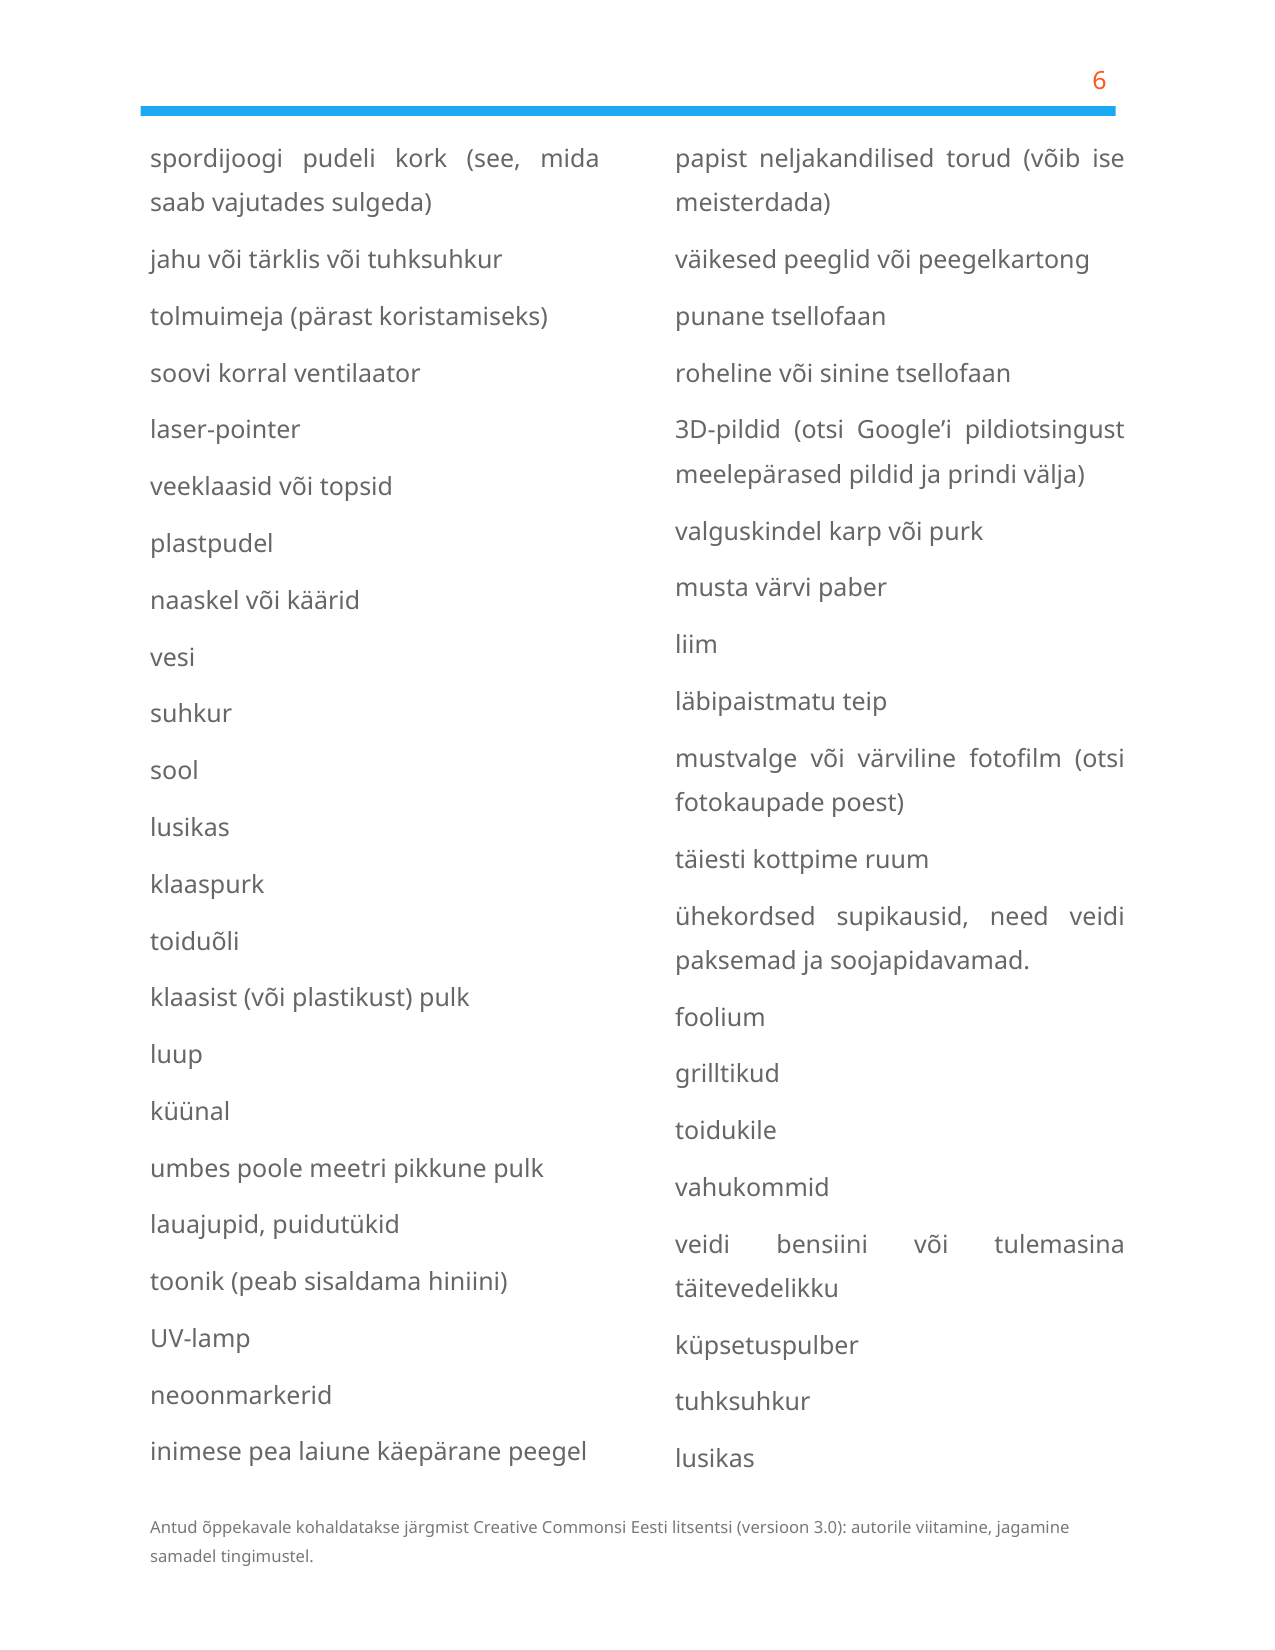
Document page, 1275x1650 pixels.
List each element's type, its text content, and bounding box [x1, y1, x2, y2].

text umbes poole meetri pikkune pulk [150, 1150, 600, 1184]
text roheline või sinine tsellofaan [675, 355, 1125, 389]
text inimese pea laiune käepärane peegel [150, 1434, 600, 1468]
text toiduõli [150, 923, 600, 957]
text UV-lamp [150, 1321, 600, 1354]
text toidukile [675, 1113, 1125, 1147]
text tuhksuhkur [675, 1384, 1125, 1418]
text täiesti kottpime ruum [675, 841, 1125, 875]
text klaasist (või plastikust) pulk [150, 980, 600, 1014]
text toonik (peab sisaldama hiniini) [150, 1264, 600, 1298]
text tolmuimeja (pärast koristamiseks) [150, 299, 600, 333]
text lusikas [675, 1441, 1125, 1475]
text küünal [150, 1093, 600, 1127]
text liim [675, 627, 1125, 661]
text soovi korral ventilaator [150, 355, 600, 389]
text grilltikud [675, 1056, 1125, 1090]
text väikesed peeglid või peegelkartong [675, 242, 1125, 276]
text 3D-pildid (otsi Google’i pildiotsingust meelepärased pildid ja prindi välja) [675, 412, 1125, 491]
text mustvalge või värviline fotofilm (otsi fotokaupade poest) [675, 740, 1125, 819]
text foolium [675, 999, 1125, 1033]
text sool [150, 753, 600, 787]
text suhkur [150, 696, 600, 730]
text veeklaasid või topsid [150, 469, 600, 503]
text ühekordsed supikausid, need veidi paksemad ja soojapidavamad. [675, 898, 1125, 976]
text klaaspurk [150, 866, 600, 900]
text lusikas [150, 809, 600, 844]
text jahu või tärklis või tuhksuhkur [150, 242, 600, 276]
text lauajupid, puidutükid [150, 1207, 600, 1241]
text laser-pointer [150, 412, 600, 446]
text valguskindel karp või purk [675, 513, 1125, 547]
text spordijoogi pudeli kork (see, mida saab vajutades sulgeda) [150, 141, 600, 219]
text naaskel või käärid [150, 582, 600, 617]
text vesi [150, 639, 600, 673]
picture [140, 106, 1116, 116]
text musta värvi paber [675, 570, 1125, 604]
text plastpudel [150, 526, 600, 560]
text neoonmarkerid [150, 1377, 600, 1411]
text punane tsellofaan [675, 299, 1125, 333]
text läbipaistmatu teip [675, 683, 1125, 718]
text papist neljakandilised torud (võib ise meisterdada) [675, 141, 1125, 219]
text küpsetuspulber [675, 1327, 1125, 1361]
text vahukommid [675, 1169, 1125, 1203]
text veidi bensiini või tulemasina täitevedelikku [675, 1226, 1125, 1304]
text luup [150, 1037, 600, 1071]
